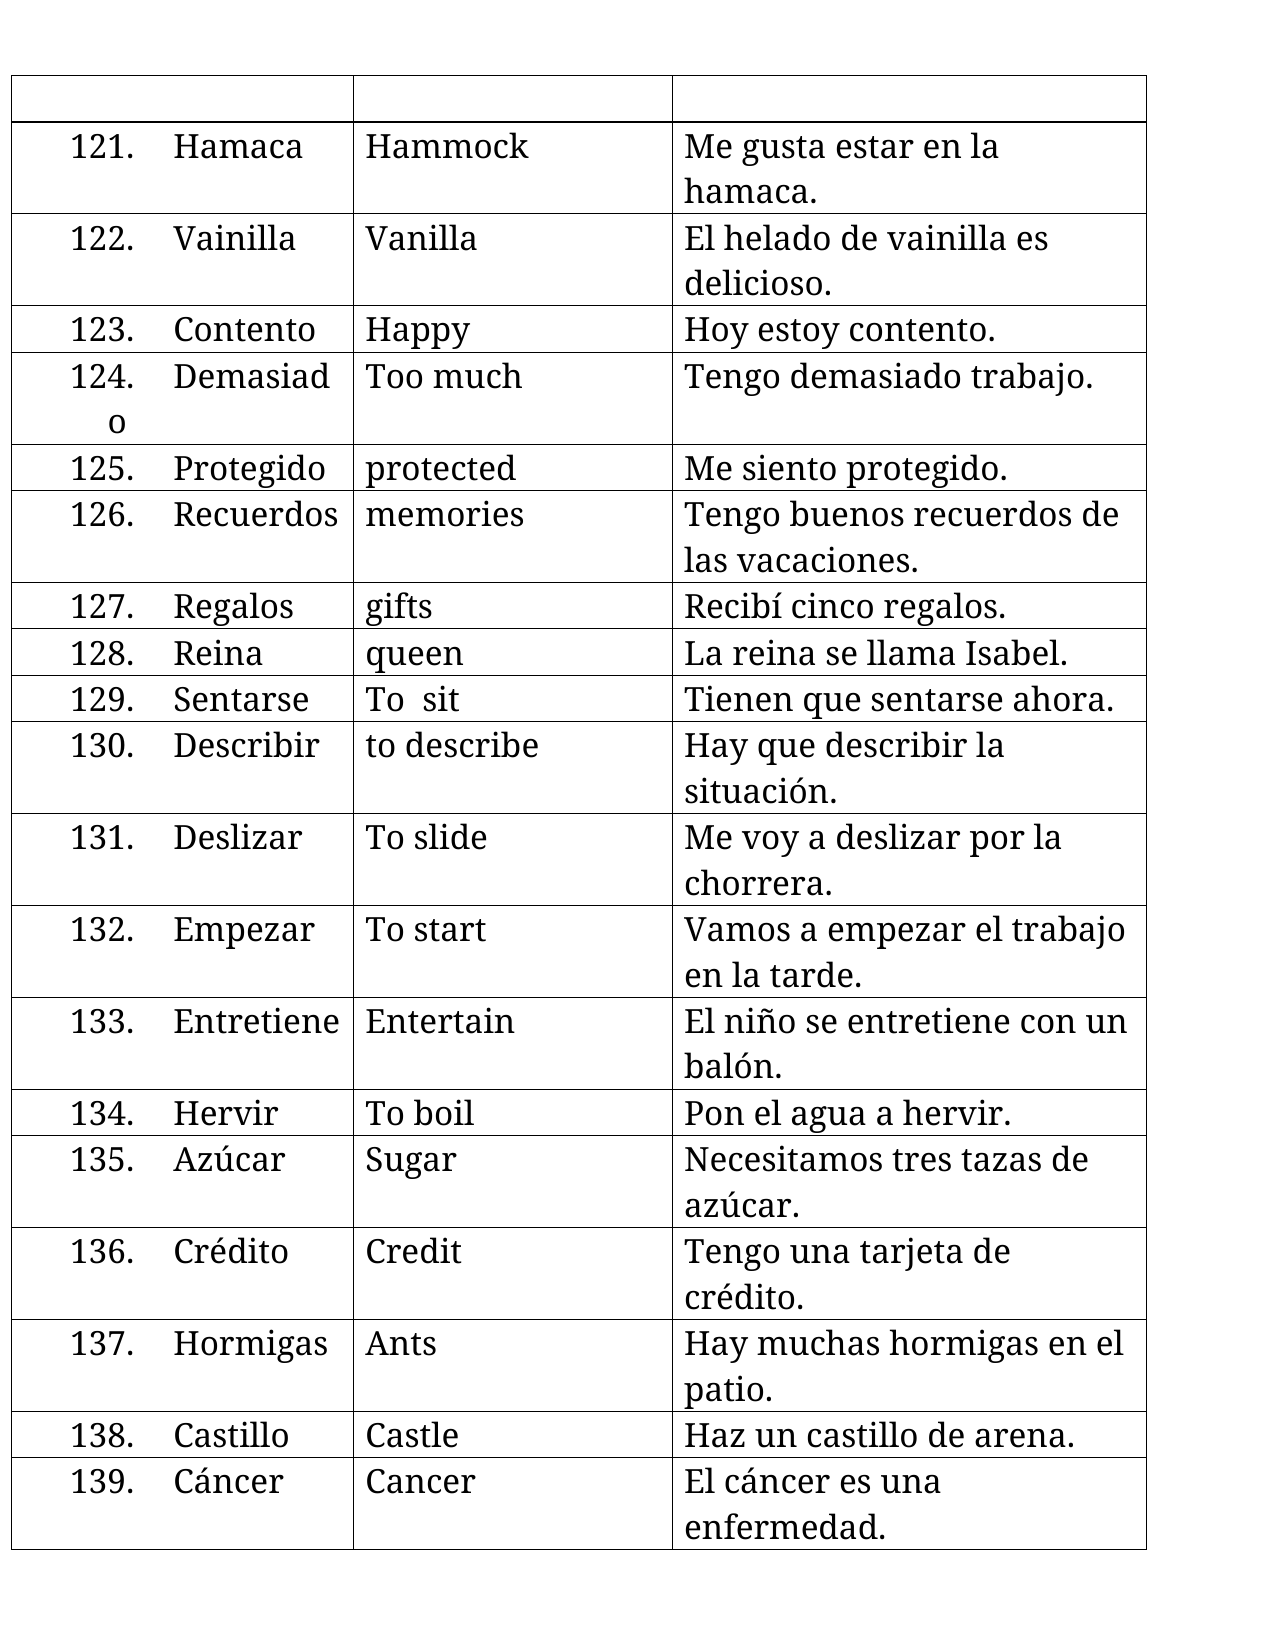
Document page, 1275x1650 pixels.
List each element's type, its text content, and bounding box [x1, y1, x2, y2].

table_cell Pon el agua a hervir. [673, 1090, 1146, 1135]
table_cell Entretiene [12, 998, 353, 1089]
table_cell Credit [354, 1228, 672, 1319]
table_cell Cancer [354, 1458, 672, 1549]
table_cell Me gusta estar en la hamaca. [673, 123, 1146, 213]
table_cell Hormigas [12, 1320, 353, 1411]
table_cell Hoy estoy contento. [673, 306, 1146, 352]
table_cell Protegido [12, 445, 353, 490]
table_cell Too much [354, 353, 672, 443]
table_cell Tengo demasiado trabajo. [673, 353, 1146, 443]
table_cell Hay que describir la situación. [673, 722, 1146, 813]
table_cell Me siento protegido. [673, 445, 1146, 490]
table_cell Recibí cinco regalos. [673, 583, 1146, 628]
table_cell Entertain [354, 998, 672, 1089]
table_cell Happy [354, 306, 672, 352]
table_cell Recuerdos [12, 491, 353, 582]
table_cell Demasiado [12, 353, 353, 443]
table_cell Hammock [354, 123, 672, 213]
table_cell Ants [354, 1320, 672, 1411]
table_cell Necesitamos tres tazas de azúcar. [673, 1136, 1146, 1227]
table_cell Describir [12, 722, 353, 813]
table_cell to describe [354, 722, 672, 813]
table_cell queen [354, 629, 672, 675]
table_cell To boil [354, 1090, 672, 1135]
table_cell Hamaca [12, 123, 353, 213]
table_cell Deslizar [12, 814, 353, 905]
table_header [673, 76, 1146, 121]
table_cell Sugar [354, 1136, 672, 1227]
table_cell memories [354, 491, 672, 582]
table_cell La reina se llama Isabel. [673, 629, 1146, 675]
table_cell gifts [354, 583, 672, 628]
table_cell Cáncer [12, 1458, 353, 1549]
table_cell Reina [12, 629, 353, 675]
table_cell Crédito [12, 1228, 353, 1319]
table_cell Vamos a empezar el trabajo en la tarde. [673, 906, 1146, 997]
table_cell Contento [12, 306, 353, 352]
table_cell Hay muchas hormigas en el patio. [673, 1320, 1146, 1411]
table_cell Vanilla [354, 214, 672, 305]
table_cell Tienen que sentarse ahora. [673, 676, 1146, 721]
table_cell Sentarse [12, 676, 353, 721]
table_cell Empezar [12, 906, 353, 997]
table_cell El cáncer es una enfermedad. [673, 1458, 1146, 1549]
table_cell protected [354, 445, 672, 490]
table_cell Tengo una tarjeta de crédito. [673, 1228, 1146, 1319]
table_cell El niño se entretiene con un balón. [673, 998, 1146, 1089]
table_cell Vainilla [12, 214, 353, 305]
table_cell Me voy a deslizar por la chorrera. [673, 814, 1146, 905]
table_cell Tengo buenos recuerdos de las vacaciones. [673, 491, 1146, 582]
table_cell Castillo [12, 1412, 353, 1457]
table_cell Haz un castillo de arena. [673, 1412, 1146, 1457]
table_cell To sit [354, 676, 672, 721]
table_cell Regalos [12, 583, 353, 628]
table_cell El helado de vainilla es delicioso. [673, 214, 1146, 305]
table_cell To slide [354, 814, 672, 905]
table_cell Castle [354, 1412, 672, 1457]
table_cell Hervir [12, 1090, 353, 1135]
table_cell To start [354, 906, 672, 997]
table_header [12, 76, 353, 121]
table_header [354, 76, 672, 121]
table_cell Azúcar [12, 1136, 353, 1227]
